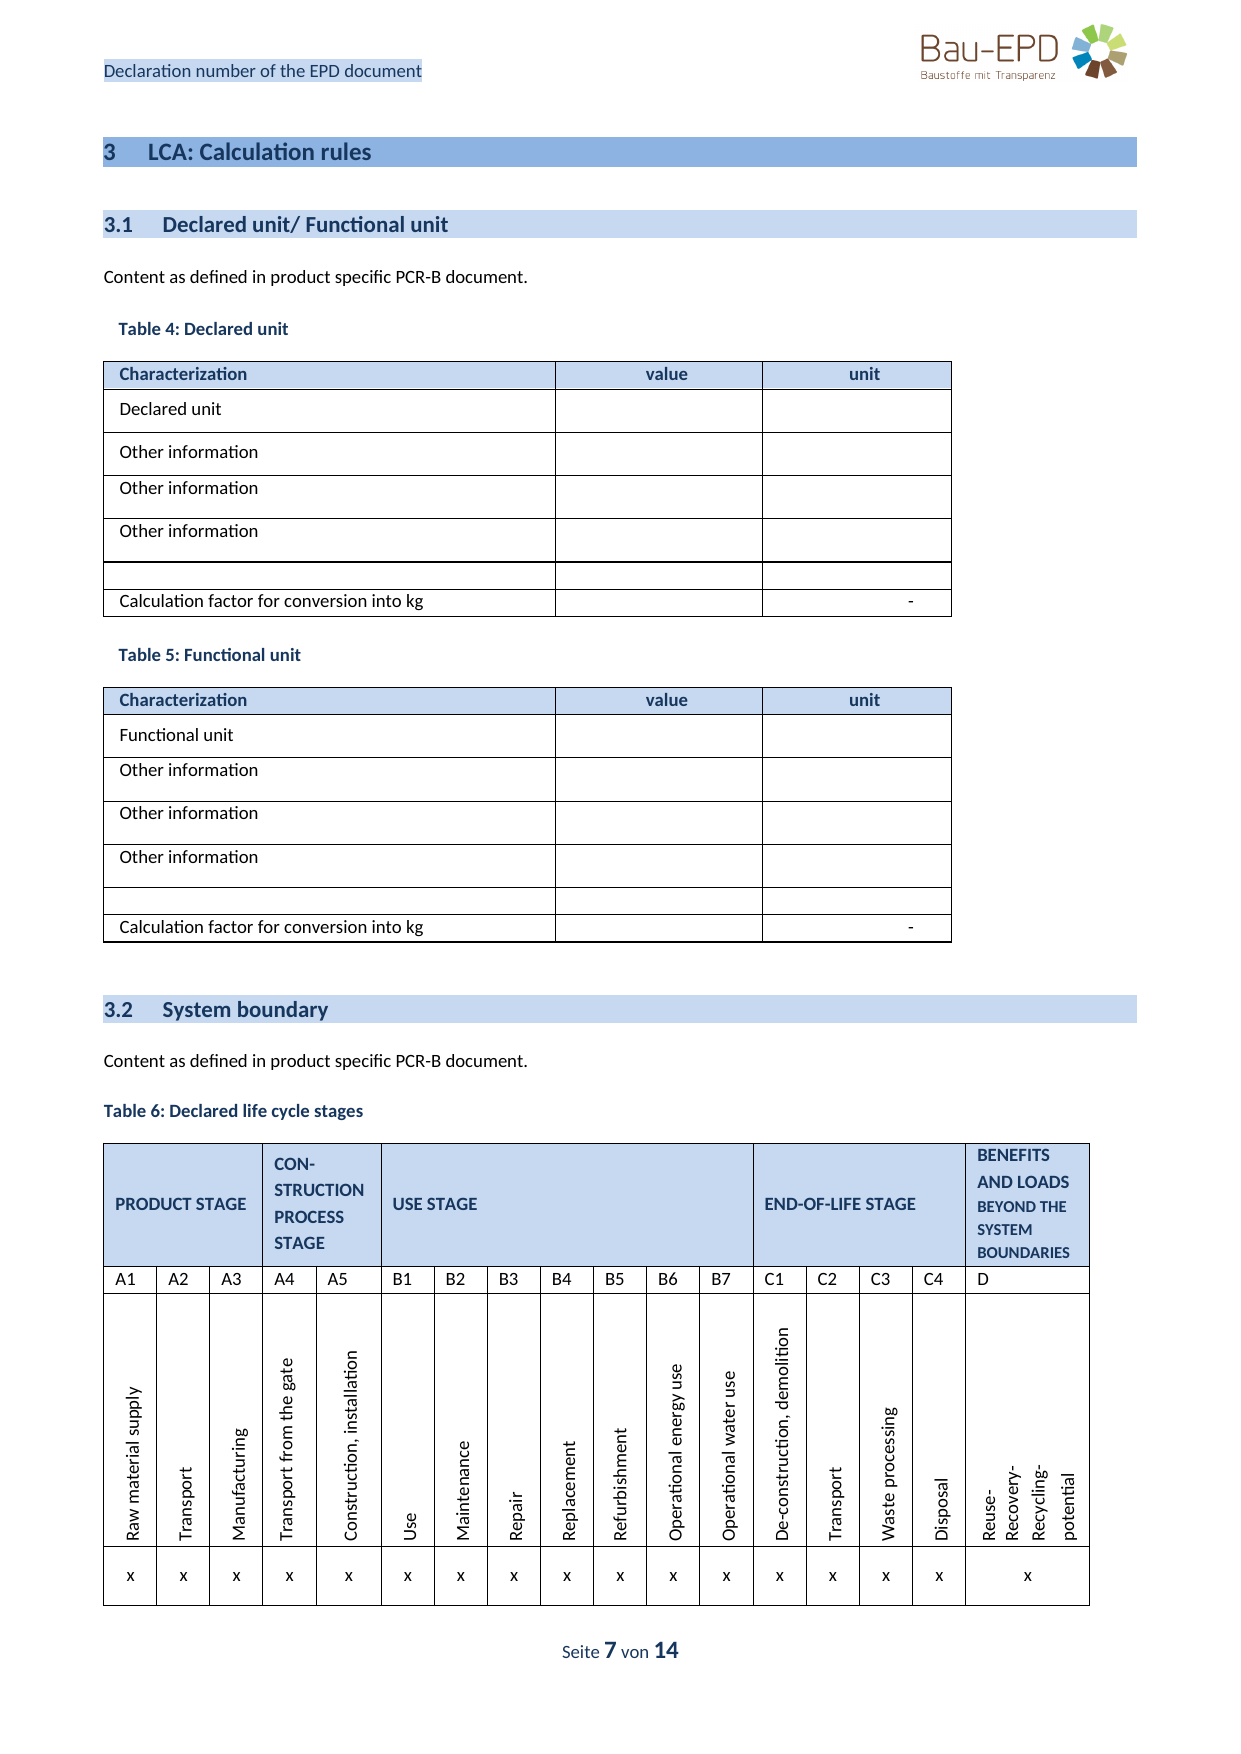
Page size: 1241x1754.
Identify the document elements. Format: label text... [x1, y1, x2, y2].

table_header value [556, 362, 762, 388]
table_cell [556, 519, 762, 561]
table_cell C4 [913, 1267, 965, 1293]
table_header unit [763, 362, 951, 388]
table_cell C1 [754, 1267, 806, 1293]
table_cell [763, 802, 951, 844]
text Content as defined in product specific PCR-B document. [103, 1049, 1137, 1072]
table_cell Use [382, 1294, 434, 1546]
table_cell x [541, 1547, 593, 1605]
table_cell Calculation factor for conversion into kg [104, 590, 555, 616]
table_cell x [860, 1547, 912, 1605]
table_cell Refurbishment [594, 1294, 646, 1546]
text Table 5: Functional unit [118, 643, 1137, 666]
table_cell [556, 590, 762, 616]
text Table 6: Declared life cycle stages [103, 1099, 1137, 1122]
table_cell Transport [807, 1294, 859, 1546]
table_cell [763, 758, 951, 801]
table_cell - [763, 590, 951, 616]
table_cell [763, 433, 951, 475]
table_cell A5 [317, 1267, 381, 1293]
table_cell [556, 390, 762, 432]
table_cell Other information [104, 758, 555, 801]
table_cell Other information [104, 802, 555, 844]
table_header unit [763, 688, 951, 714]
table_header value [556, 688, 762, 714]
table_cell x [594, 1547, 646, 1605]
table_cell [763, 390, 951, 432]
table_cell x [210, 1547, 262, 1605]
table_cell x [382, 1547, 434, 1605]
table_cell [556, 888, 762, 914]
table_cell Functional unit [104, 715, 555, 757]
table_header PRODUCT STAGE [104, 1144, 262, 1266]
table_cell Waste processing [860, 1294, 912, 1546]
table_cell [556, 758, 762, 801]
table_cell Other information [104, 845, 555, 887]
table_cell [763, 845, 951, 887]
table_cell Transport from the gate to the site [263, 1294, 316, 1546]
table_cell C3 [860, 1267, 912, 1293]
table_cell [556, 476, 762, 518]
table_cell A4 [263, 1267, 316, 1293]
table_cell [104, 563, 555, 588]
table_cell x [157, 1547, 209, 1605]
subtitle LCA: Calculation rules [103, 137, 1137, 167]
table_cell Construction, installation [317, 1294, 381, 1546]
table_cell B2 [435, 1267, 487, 1293]
table_header BENEFITS AND LOADS BEYOND THE SYSTEM BOUNDARIES [966, 1144, 1089, 1266]
table_cell x [263, 1547, 316, 1605]
table_cell [763, 888, 951, 914]
table_cell A3 [210, 1267, 262, 1293]
text Table 4: Declared unit [118, 317, 1137, 340]
table_cell Other information [104, 433, 555, 475]
table_cell [556, 715, 762, 757]
table_cell Declared unit [104, 390, 555, 432]
table_cell C2 [807, 1267, 859, 1293]
table_cell [556, 802, 762, 844]
table_cell Operational water use [700, 1294, 753, 1546]
table_cell [104, 888, 555, 914]
table_cell x [700, 1547, 753, 1605]
subtitle System boundary [103, 995, 1137, 1023]
table_header Characterization [104, 362, 555, 388]
table_cell Other information [104, 476, 555, 518]
picture [913, 22, 1130, 82]
table_cell Transport [157, 1294, 209, 1546]
table_cell Maintenance [435, 1294, 487, 1546]
subtitle Declared unit/ Functional unit [103, 210, 1137, 238]
table_header Characterization [104, 688, 555, 714]
table_cell B6 [647, 1267, 699, 1293]
table_cell Manufacturing [210, 1294, 262, 1546]
table_cell [556, 563, 762, 588]
table_cell x [966, 1547, 1089, 1605]
table_cell x [488, 1547, 540, 1605]
table_cell Operational energy use [647, 1294, 699, 1546]
table_cell [763, 715, 951, 757]
table_cell [556, 433, 762, 475]
table_header USE STAGE [382, 1144, 753, 1266]
table_cell Other information [104, 519, 555, 561]
table_cell B3 [488, 1267, 540, 1293]
table_cell A2 [157, 1267, 209, 1293]
table_cell x [435, 1547, 487, 1605]
table_cell [763, 563, 951, 588]
table_cell B5 [594, 1267, 646, 1293]
table_cell [556, 915, 762, 941]
table_header END-OF-LIFE STAGE [754, 1144, 965, 1266]
table_cell Repair [488, 1294, 540, 1546]
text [103, 265, 1137, 288]
table_cell A1 [104, 1267, 156, 1293]
table_cell [763, 476, 951, 518]
table_cell De-construction, demolition [754, 1294, 806, 1546]
table_cell x [317, 1547, 381, 1605]
table_cell D [966, 1267, 1089, 1293]
table_cell x [104, 1547, 156, 1605]
table_header CON-STRUCTION PROCESS STAGE [263, 1144, 381, 1266]
table_cell Replacement [541, 1294, 593, 1546]
table_cell [556, 845, 762, 887]
table_cell Calculation factor for conversion into kg [104, 915, 555, 941]
table_cell x [647, 1547, 699, 1605]
table_cell Disposal [913, 1294, 965, 1546]
table_cell x [913, 1547, 965, 1605]
table_cell - [763, 915, 951, 941]
table_cell Reuse- Recovery- Recycling- potential [966, 1294, 1089, 1546]
table_cell x [807, 1547, 859, 1605]
table_cell B7 [700, 1267, 753, 1293]
table_cell Raw material supply [104, 1294, 156, 1546]
table_cell [763, 519, 951, 561]
table_cell B1 [382, 1267, 434, 1293]
table_cell x [754, 1547, 806, 1605]
table_cell B4 [541, 1267, 593, 1293]
